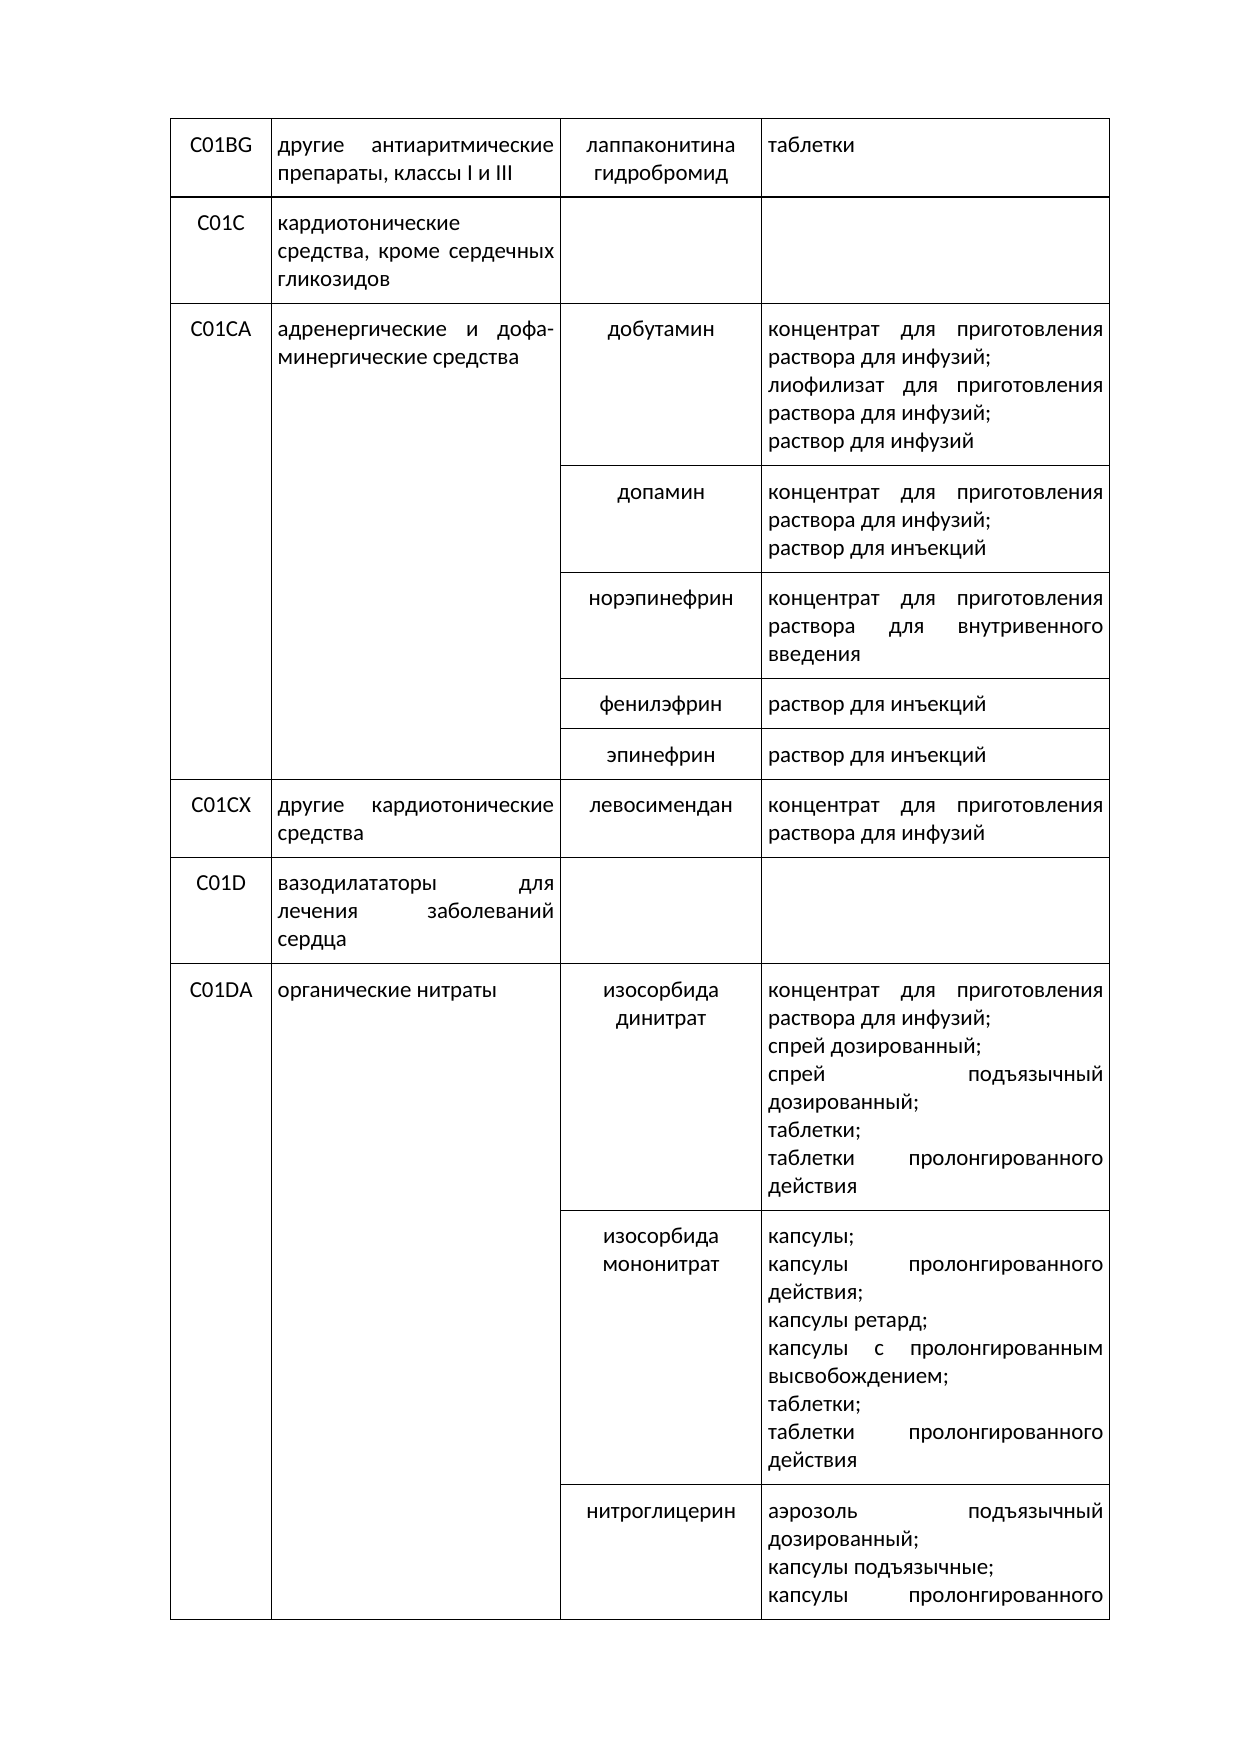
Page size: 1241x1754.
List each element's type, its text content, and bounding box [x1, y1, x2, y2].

table_cell вазодилататоры для лечения заболеваний сердца [272, 858, 560, 963]
table_cell капсулы; капсулы пролонгированного действия; капсулы ретард; капсулы с пролонгированным высвобождением; таблетки; таблетки пролонгированного действия [762, 1211, 1109, 1484]
table_cell C01CA [171, 304, 271, 778]
table_cell C01CX [171, 780, 271, 857]
table_cell C01DA [171, 964, 271, 1618]
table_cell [762, 1485, 1109, 1618]
table_cell левосимендан [561, 780, 761, 857]
table_cell допамин [561, 466, 761, 572]
table_cell концентрат для приготовления раствора для инфузий; раствор для инъекций [762, 466, 1109, 572]
table_cell норэпинефрин [561, 573, 761, 678]
table_cell кардиотонические средства, кроме сердечных гликозидов [272, 198, 560, 303]
table_cell другие антиаритмические препараты, классы I и III [272, 119, 560, 196]
table_cell органические нитраты [272, 964, 560, 1618]
table_cell [561, 858, 761, 963]
table_cell раствор для инъекций [762, 729, 1109, 778]
table_cell лаппаконитина гидробромид [561, 119, 761, 196]
table_cell концентрат для приготовления раствора для внутривенного введения [762, 573, 1109, 678]
table_cell адренергические и дофа-минергические средства [272, 304, 560, 778]
table_cell фенилэфрин [561, 679, 761, 728]
table_cell другие кардиотонические средства [272, 780, 560, 857]
table_cell добутамин [561, 304, 761, 465]
table_cell C01C [171, 198, 271, 303]
table_cell [762, 858, 1109, 963]
table_cell раствор для инъекций [762, 679, 1109, 728]
table_cell таблетки [762, 119, 1109, 196]
table_cell эпинефрин [561, 729, 761, 778]
table_cell [561, 198, 761, 303]
table_cell изосорбида динитрат [561, 964, 761, 1210]
table_cell изосорбида мононитрат [561, 1211, 761, 1484]
table_cell C01BG [171, 119, 271, 196]
table_cell концентрат для приготовления раствора для инфузий; лиофилизат для приготовления раствора для инфузий; раствор для инфузий [762, 304, 1109, 465]
table_cell нитроглицерин [561, 1485, 761, 1618]
table_cell концентрат для приготовления раствора для инфузий [762, 780, 1109, 857]
table_cell концентрат для приготовления раствора для инфузий; спрей дозированный; спрей подъязычный дозированный; таблетки; таблетки пролонгированного действия [762, 964, 1109, 1210]
table_cell [762, 198, 1109, 303]
table_cell C01D [171, 858, 271, 963]
